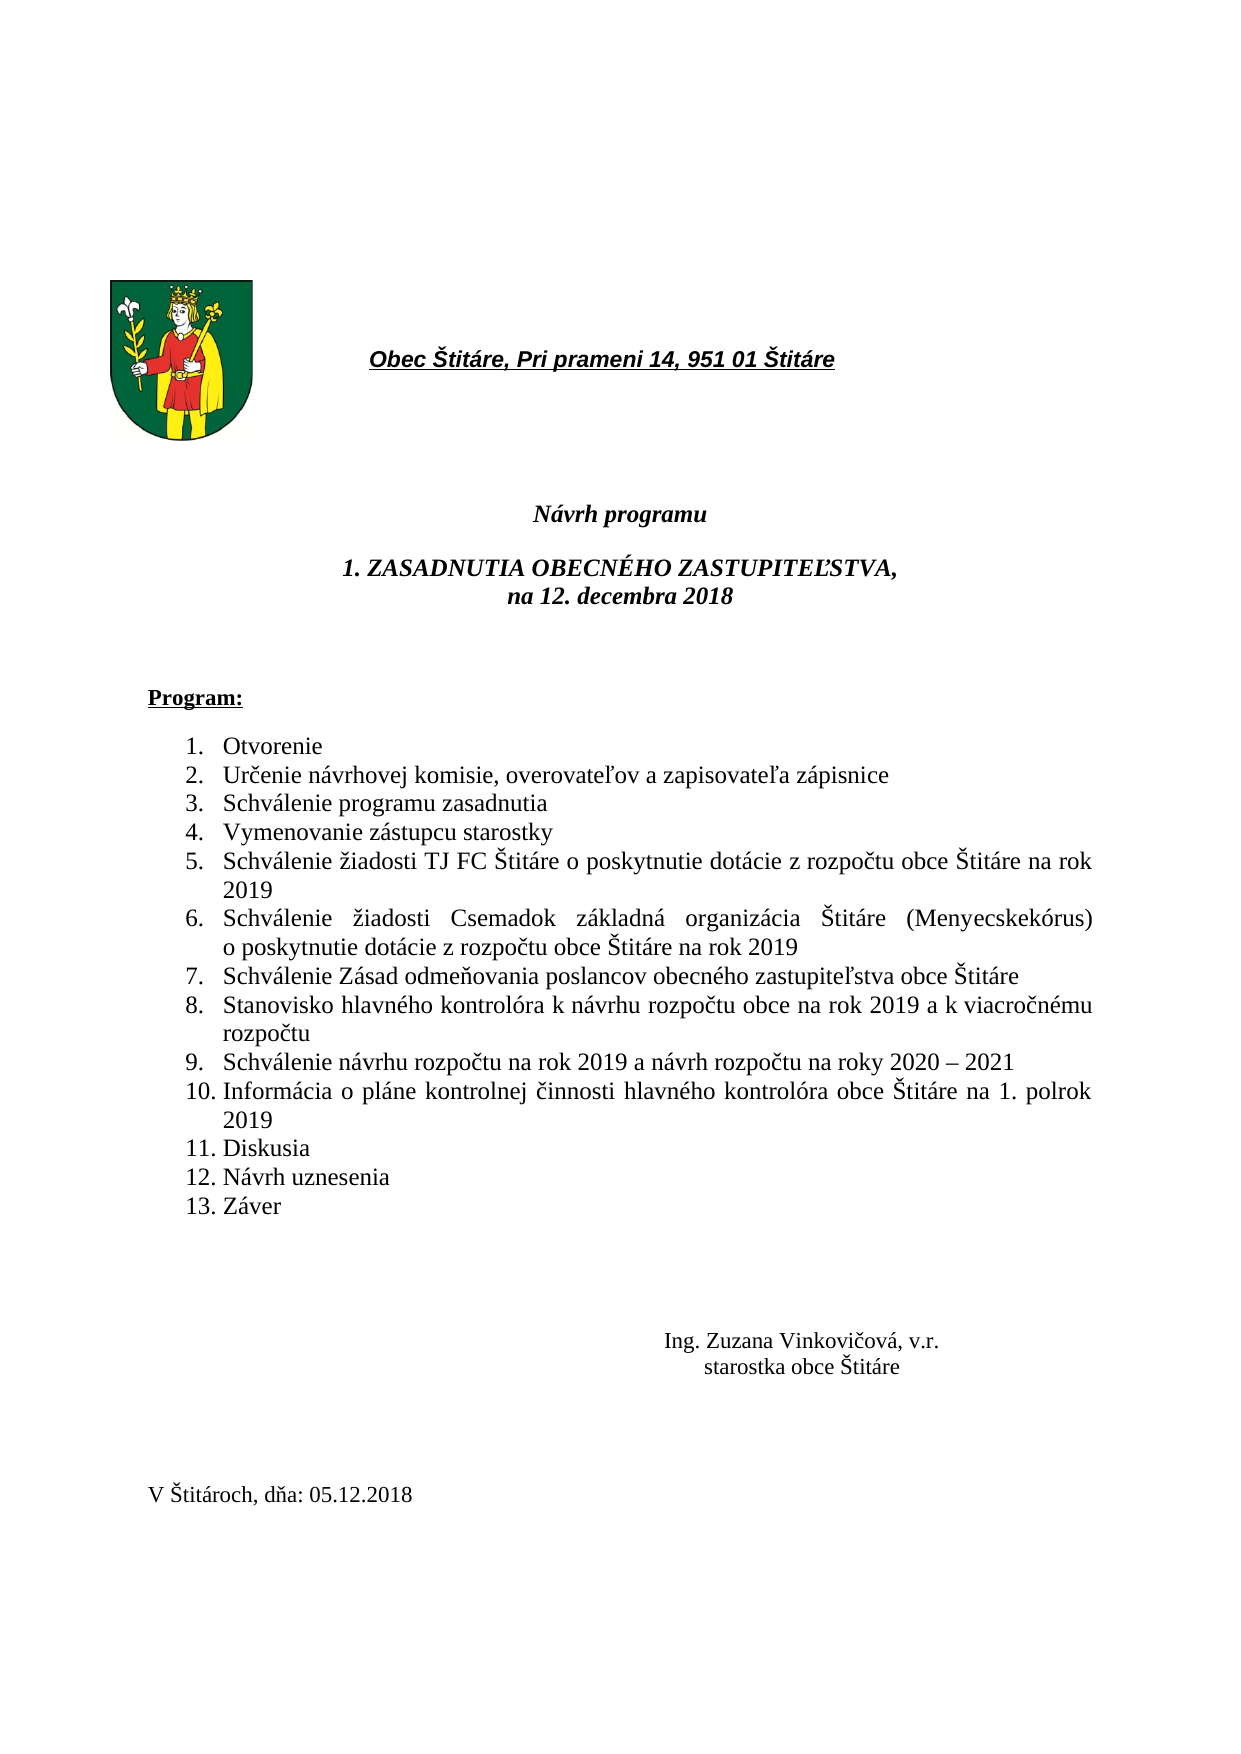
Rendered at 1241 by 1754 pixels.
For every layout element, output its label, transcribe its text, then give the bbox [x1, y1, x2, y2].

list Schválenie žiadosti TJ FC Štitáre o poskytnutie dotácie z rozpočtu obce Štitáre na rok 2019 [185, 846, 1093, 903]
list Vymenovanie zástupcu starostky [185, 817, 1093, 846]
text V Štitároch, dňa: 05.12.2018 [148, 1482, 1093, 1508]
text Návrh programu [148, 499, 1093, 528]
text Ing. Zuzana Vinkovičová, v.r. [590, 1327, 1093, 1353]
list Schválenie žiadosti Csemadok základná organizácia Štitáre (Menyecskekórus) o poskytnutie dotácie z rozpočtu obce Štitáre na rok 2019 [185, 903, 1093, 961]
list Schválenie programu zasadnutia [185, 788, 1093, 817]
list Návrh uznesenia [185, 1162, 1093, 1191]
list Záver [185, 1191, 1093, 1220]
list Určenie návrhovej komisie, overovateľov a zapisovateľa zápisnice [185, 760, 1093, 788]
text Program: [148, 684, 1093, 710]
list Otvorenie [185, 731, 1093, 760]
list Schválenie Zásad odmeňovania poslancov obecného zastupiteľstva obce Štitáre [185, 961, 1093, 990]
list Diskusia [185, 1133, 1093, 1162]
picture [110, 280, 253, 441]
list Schválenie návrhu rozpočtu na rok 2019 a návrh rozpočtu na roky 2020 – 2021 [185, 1047, 1093, 1076]
text starostka obce Štitáre [148, 1353, 1093, 1379]
list Informácia o pláne kontrolnej činnosti hlavného kontrolóra obce Štitáre na 1. polrok 2019 [185, 1076, 1093, 1133]
text Obec Štitáre, Pri prameni 14, 951 01 Štitáre [148, 346, 1093, 372]
text 1. ZASADNUTIA OBECNÉHO ZASTUPITEĽSTVA, [148, 553, 1093, 581]
text na 12. decembra 2018 [148, 581, 1093, 610]
list Stanovisko hlavného kontrolóra k návrhu rozpočtu obce na rok 2019 a k viacročnému rozpočtu [185, 990, 1093, 1047]
